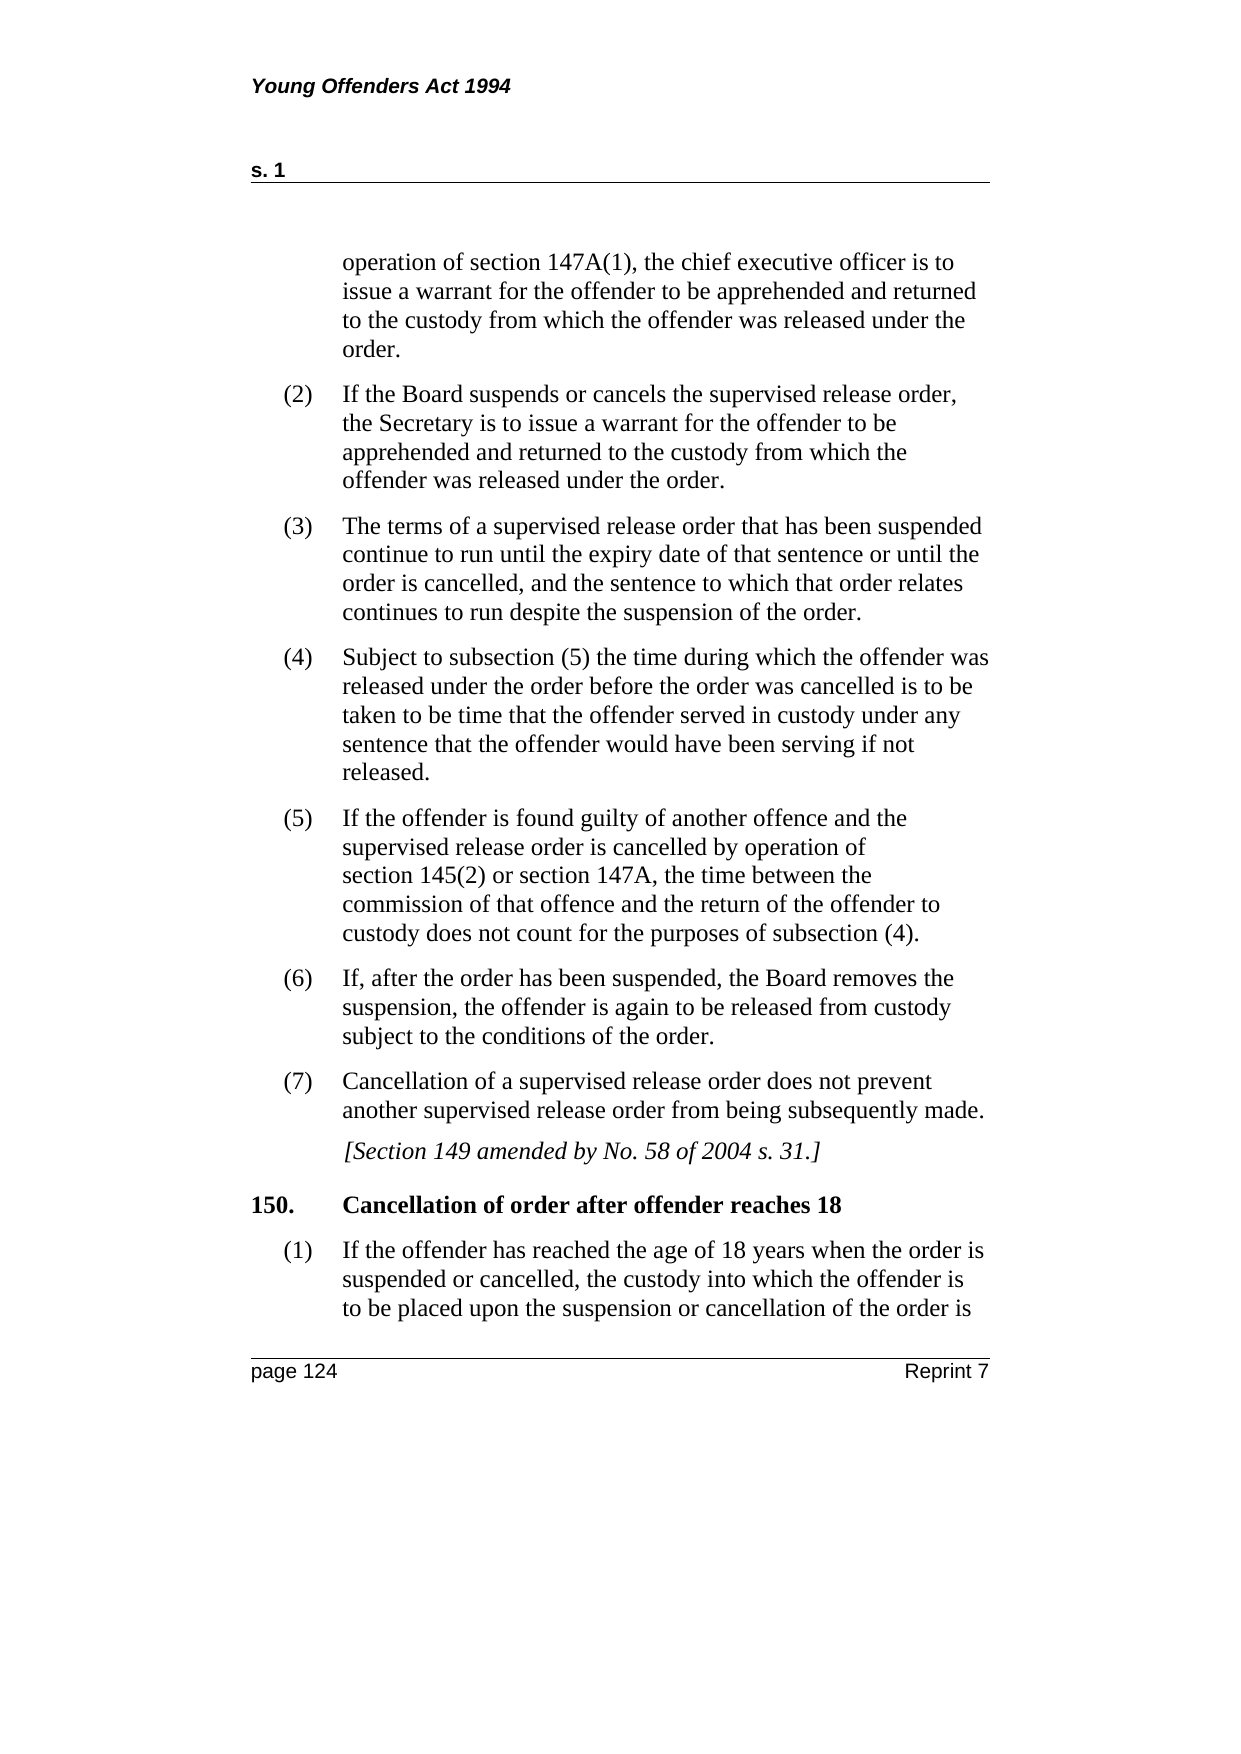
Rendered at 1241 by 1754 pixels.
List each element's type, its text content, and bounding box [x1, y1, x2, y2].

text (4) Subject to subsection (5) the time during which the offender was released under the order before the order was cancelled is to be taken to be time that the offender served in custody under any sentence that the offender would have been serving if not released. [251, 642, 990, 786]
text [Section 149 amended by No. 58 of 2004 s. 31.] [251, 1136, 990, 1165]
text (5) If the offender is found guilty of another offence and the supervised release order is cancelled by operation of section 145(2) or section 147A, the time between the commission of that offence and the return of the offender to custody does not count for the purposes of subsection (4). [251, 803, 990, 947]
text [251, 1235, 990, 1322]
subtitle 150. Cancellation of order after offender reaches 18 [251, 1190, 990, 1219]
text (2) If the Board suspends or cancels the supervised release order, the Secretary is to issue a warrant for the offender to be apprehended and returned to the custody from which the offender was released under the order. [251, 379, 990, 494]
text (3) The terms of a supervised release order that has been suspended continue to run until the expiry date of that sentence or until the order is cancelled, and the sentence to which that order relates continues to run despite the suspension of the order. [251, 511, 990, 626]
text (6) If, after the order has been suspended, the Board removes the suspension, the offender is again to be released from custody subject to the conditions of the order. [251, 963, 990, 1049]
text (7) Cancellation of a supervised release order does not prevent another supervised release order from being subsequently made. [251, 1066, 990, 1124]
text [251, 247, 990, 362]
